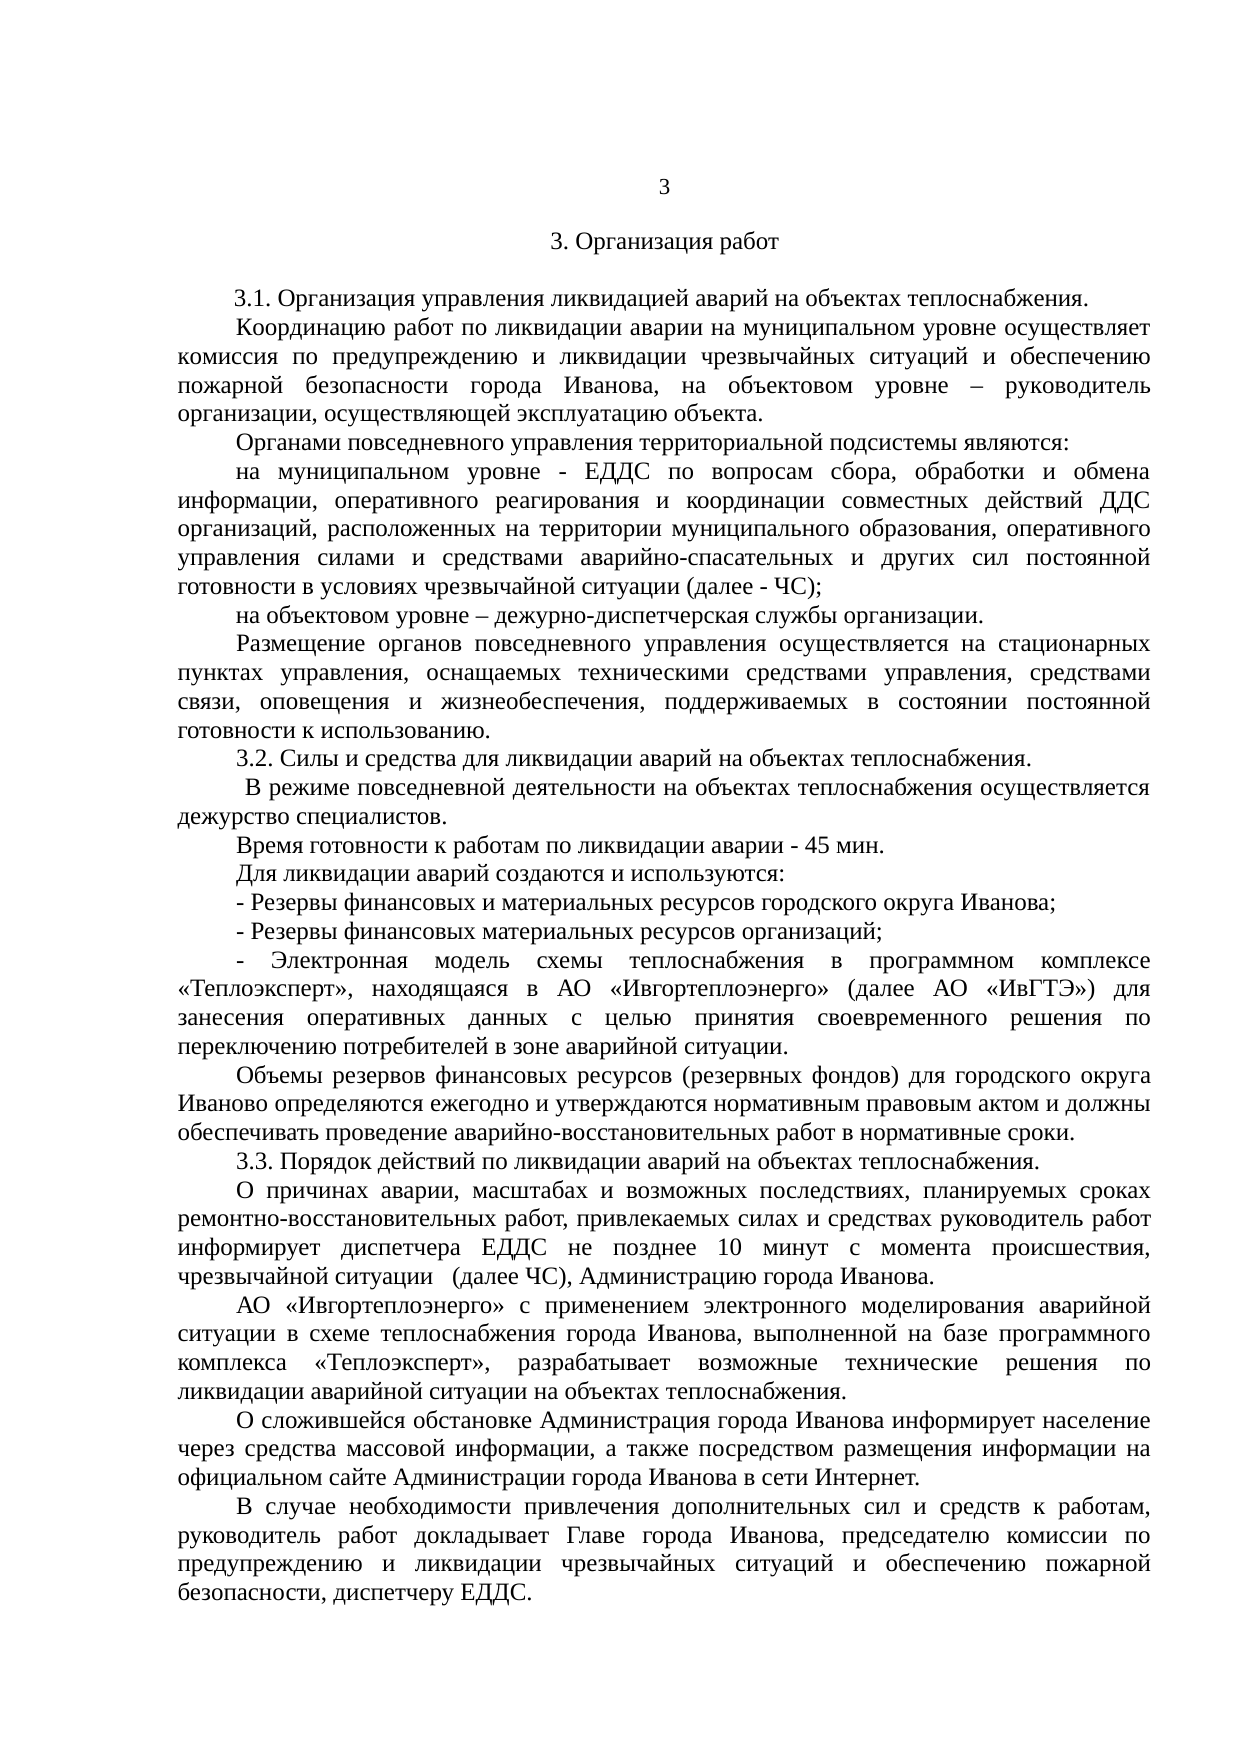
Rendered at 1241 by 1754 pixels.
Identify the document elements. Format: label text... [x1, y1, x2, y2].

text Размещение органов повседневного управления осуществляется на стационарных пунктах управления, оснащаемых техническими средствами управления, средствами связи, оповещения и жизнеобеспечения, поддерживаемых в состоянии постоянной готовности к использованию. [177, 628, 1152, 743]
text на муниципальном уровне - ЕДДС по вопросам сбора, обработки и обмена информации, оперативного реагирования и координации совместных действий ДДС организаций, расположенных на территории муниципального образования, оперативного управления силами и средствами аварийно-спасательных и других сил постоянной готовности в условиях чрезвычайной ситуации (далее - ЧС); [177, 456, 1152, 600]
text - Электронная модель схемы теплоснабжения в программном комплексе «Теплоэксперт», находящаяся в АО «Ивгортеплоэнерго» (далее АО «ИвГТЭ») для занесения оперативных данных с целью принятия своевременного решения по переключению потребителей в зоне аварийной ситуации. [177, 945, 1152, 1060]
text - Резервы финансовых и материальных ресурсов городского округа Иванова; [177, 887, 1152, 916]
text 3.1. Организация управления ликвидацией аварий на объектах теплоснабжения. [177, 283, 1152, 312]
text О сложившейся обстановке Администрация города Иванова информирует население через средства массовой информации, а также посредством размещения информации на официальном сайте Администрации города Иванова в сети Интернет. [177, 1405, 1152, 1491]
text Объемы резервов финансовых ресурсов (резервных фондов) для городского округа Иваново определяются ежегодно и утверждаются нормативным правовым актом и должны обеспечивать проведение аварийно-восстановительных работ в нормативные сроки. [177, 1060, 1152, 1146]
text 3. Организация работ [177, 226, 1152, 255]
text 3 [177, 173, 1152, 199]
text Время готовности к работам по ликвидации аварии - 45 мин. [177, 830, 1152, 858]
text АО «Ивгортеплоэнерго» с применением электронного моделирования аварийной ситуации в схеме теплоснабжения города Иванова, выполненной на базе программного комплекса «Теплоэксперт», разрабатывает возможные технические решения по ликвидации аварийной ситуации на объектах теплоснабжения. [177, 1290, 1152, 1405]
text Для ликвидации аварий создаются и используются: [177, 858, 1152, 887]
text 3.3. Порядок действий по ликвидации аварий на объектах теплоснабжения. [177, 1146, 1152, 1175]
text - Резервы финансовых материальных ресурсов организаций; [177, 916, 1152, 945]
text Органами повседневного управления территориальной подсистемы являются: [177, 427, 1152, 456]
text 3.2. Силы и средства для ликвидации аварий на объектах теплоснабжения. [177, 743, 1152, 772]
text Координацию работ по ликвидации аварии на муниципальном уровне осуществляет комиссия по предупреждению и ликвидации чрезвычайных ситуаций и обеспечению пожарной безопасности города Иванова, на объектовом уровне – руководитель организации, осуществляющей эксплуатацию объекта. [177, 312, 1152, 427]
text В случае необходимости привлечения дополнительных сил и средств к работам, руководитель работ докладывает Главе города Иванова, председателю комиссии по предупреждению и ликвидации чрезвычайных ситуаций и обеспечению пожарной безопасности, диспетчеру ЕДДС. [177, 1491, 1152, 1606]
text О причинах аварии, масштабах и возможных последствиях, планируемых сроках ремонтно-восстановительных работ, привлекаемых силах и средствах руководитель работ информирует диспетчера ЕДДС не позднее 10 минут с момента происшествия, чрезвычайной ситуации (далее ЧС), Администрацию города Иванова. [177, 1175, 1152, 1290]
text В режиме повседневной деятельности на объектах теплоснабжения осуществляется дежурство специалистов. [177, 772, 1152, 830]
text на объектовом уровне – дежурно-диспетчерская службы организации. [177, 600, 1152, 628]
